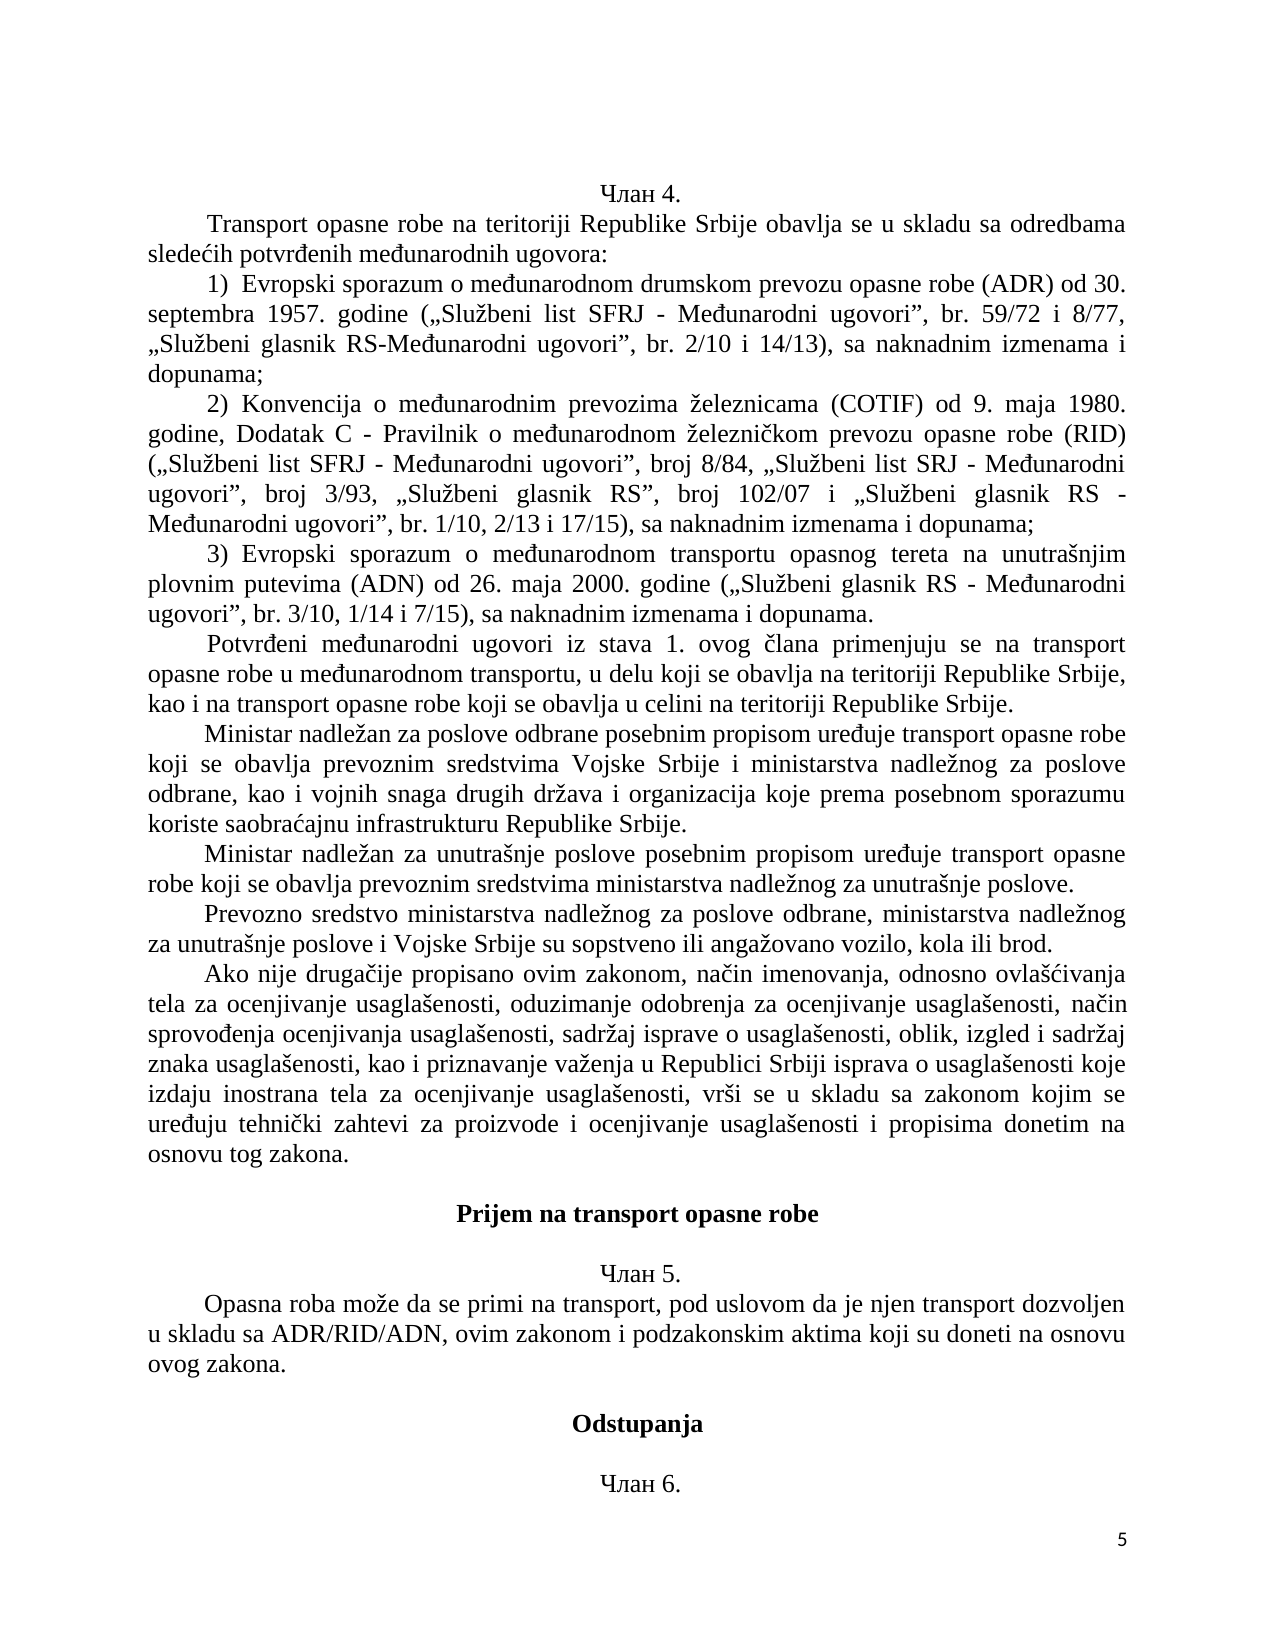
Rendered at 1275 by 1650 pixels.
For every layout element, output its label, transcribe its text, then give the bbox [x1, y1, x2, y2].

text Prevozno sredstvo ministarstva nadležnog za poslove odbrane, ministarstva nadležnog za unutrašnje poslove i Vojske Srbije su sopstveno ili angažovano vozilo, kola ili brod. [148, 898, 1127, 958]
text Odstupanja [148, 1408, 1127, 1438]
text Ministar nadležan za poslove odbrane posebnim propisom uređuje transport opasne robe koji se obavlja prevoznim sredstvima Vojske Srbije i ministarstva nadležnog za poslove odbrane, kao i vojnih snaga drugih država i organizacija koje prema posebnom sporazumu koriste saobraćajnu infrastrukturu Republike Srbije. [148, 718, 1127, 838]
text Potvrđeni međunarodni ugovori iz stava 1. ovog člana primenjuju se na transport opasne robe u međunarodnom transportu, u delu koji se obavlja na teritoriji Republike Srbije, kao i na transport opasne robe koji se obavlja u celini na teritoriji Republike Srbije. [148, 628, 1127, 718]
text Ministar nadležan za unutrašnje poslove posebnim propisom uređuje transport opasne robe koji se obavlja prevoznim sredstvima ministarstva nadležnog za unutrašnje poslove. [148, 838, 1127, 898]
text 2) Konvencija o međunarodnim prevozima železnicama (COTIF) od 9. maja 1980. godine, Dodatak C - Pravilnik o međunarodnom železničkom prevozu opasne robe (RID) („Službeni list SFRJ - Međunarodni ugovori”, broj 8/84, „Službeni list SRJ - Međunarodni ugovori”, broj 3/93, „Službeni glasnik RS”, broj 102/07 i „Službeni glasnik RS - Međunarodni ugovori”, br. 1/10, 2/13 i 17/15), sa naknadnim izmenama i dopunama; [148, 388, 1127, 538]
text Opasna roba može da se primi na transport, pod uslovom da je njen transport dozvoljen u skladu sa ADR/RID/ADN, ovim zakonom i podzakonskim aktima koji su doneti na osnovu ovog zakona. [148, 1288, 1127, 1378]
text 3) Evropski sporazum o međunarodnom transportu opasnog tereta na unutrašnjim plovnim putevima (ADN) od 26. maja 2000. godine („Službeni glasnik RS - Međunarodni ugovori”, br. 3/10, 1/14 i 7/15), sa naknadnim izmenama i dopunama. [148, 538, 1127, 628]
text 1) Evropski sporazum o međunarodnom drumskom prevozu opasne robe (ADR) od 30. septembra 1957. godine („Službeni list SFRJ - Međunarodni ugovori”, br. 59/72 i 8/77, „Službeni glasnik RS-Međunarodni ugovori”, br. 2/10 i 14/13), sa naknadnim izmenama i dopunama; [148, 268, 1127, 388]
text Ako nije drugačije propisano ovim zakonom, način imenovanja, odnosno ovlašćivanja tela za ocenjivanje usaglašenosti, oduzimanje odobrenja za ocenjivanje usaglašenosti, način sprovođenja ocenjivanja usaglašenosti, sadržaj isprave o usaglašenosti, oblik, izgled i sadržaj znaka usaglašenosti, kao i priznavanje važenja u Republici Srbiji isprava o usaglašenosti koje izdaju inostrana tela za ocenjivanje usaglašenosti, vrši se u skladu sa zakonom kojim se uređuju tehnički zahtevi za proizvode i ocenjivanje usaglašenosti i propisima donetim na osnovu tog zakona. [148, 958, 1127, 1168]
text Transport opasne robe na teritoriji Republike Srbije obavlja se u skladu sa odredbama sledećih potvrđenih međunarodnih ugovora: [148, 208, 1127, 268]
text Prijem na transport opasne robe [148, 1198, 1127, 1228]
